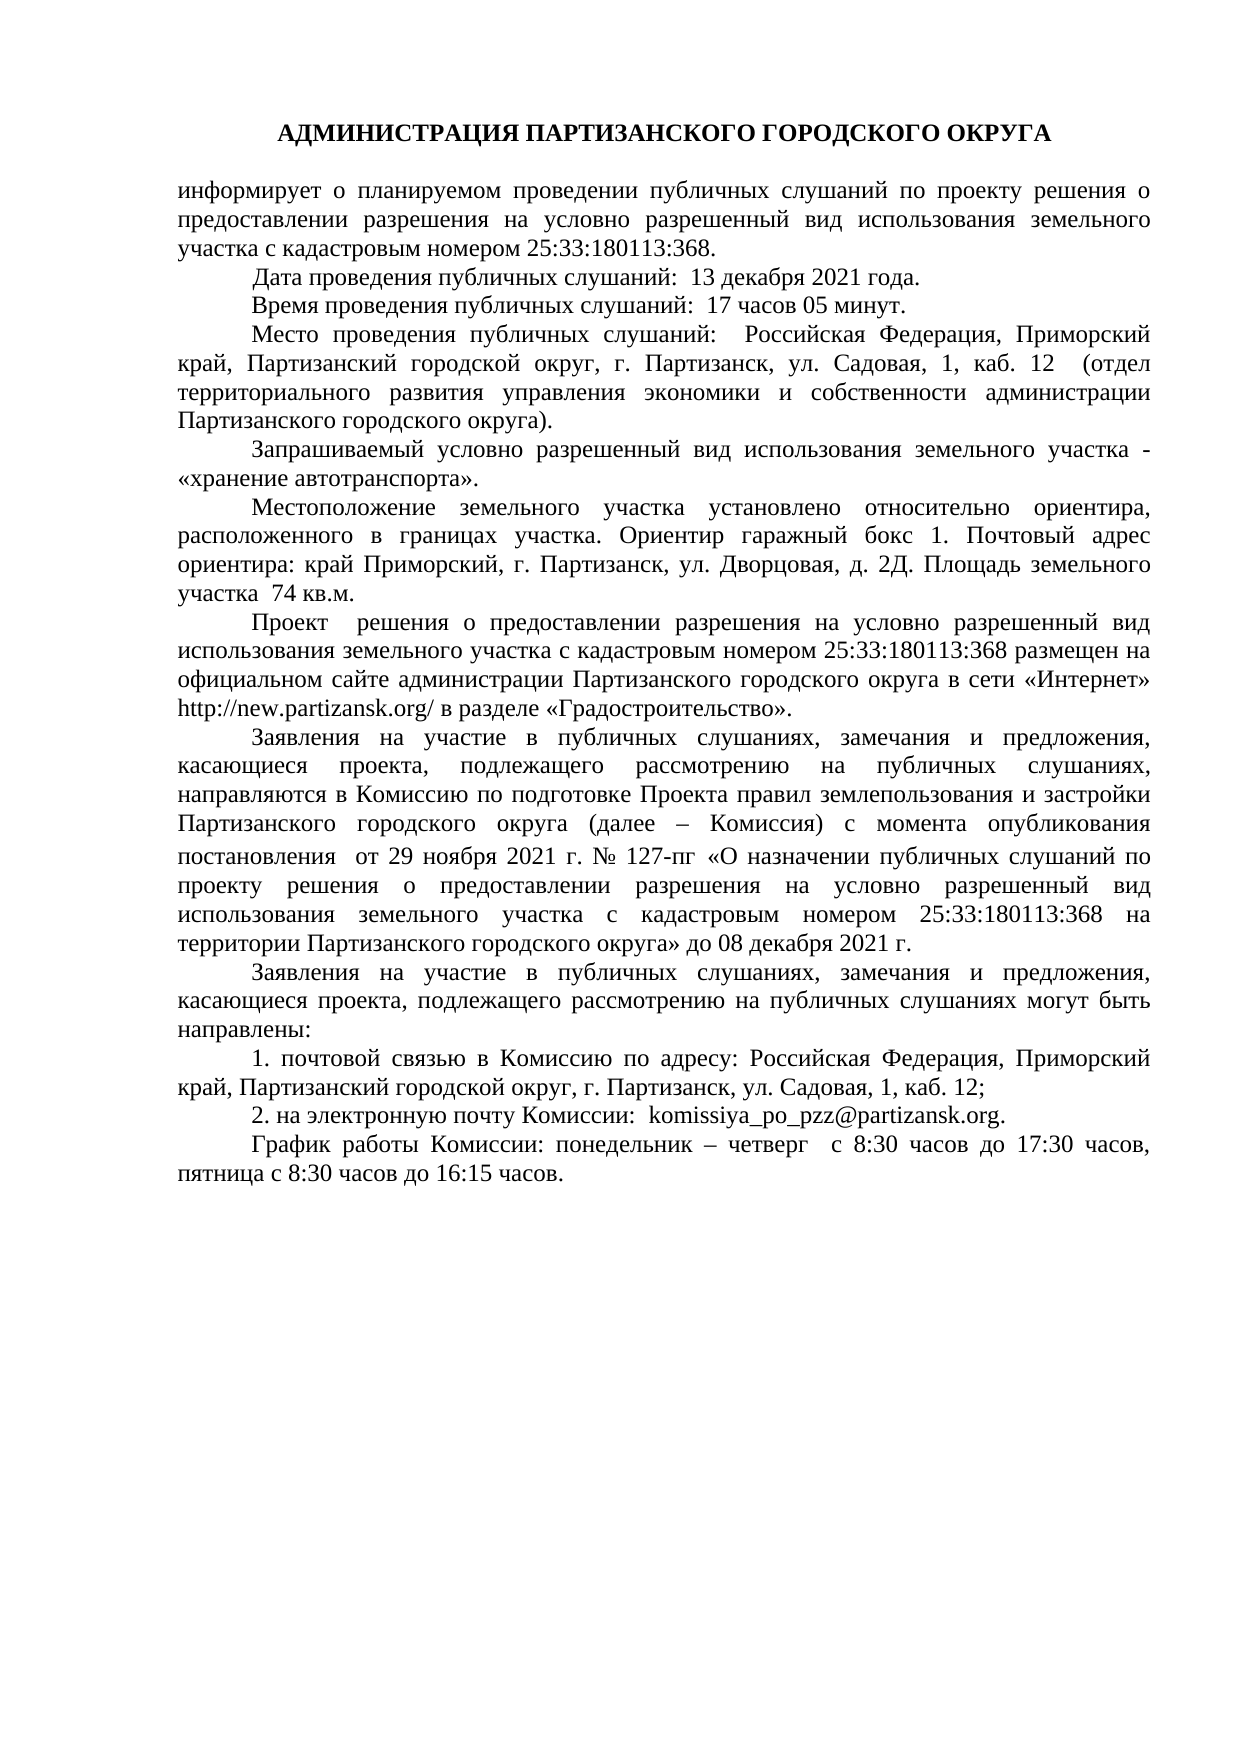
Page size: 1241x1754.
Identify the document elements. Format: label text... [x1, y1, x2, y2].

text АДМИНИСТРАЦИЯ ПАРТИЗАНСКОГО ГОРОДСКОГО ОКРУГА [177, 118, 1152, 147]
subtitle Заявления на участие в публичных слушаниях, замечания и предложения, касающиеся проекта, подлежащего рассмотрению на публичных слушаниях, направляются в Комиссию по подготовке Проекта правил землепользования и застройки Партизанского городского округа (далее – Комиссия) с момента опубликования постановления от 29 ноября 2021 г. № 127-пг «О назначении публичных слушаний по проекту решения о предоставлении разрешения на условно разрешенный вид использования земельного участка с кадастровым номером 25:33:180113:368 на территории Партизанского городского округа» до 08 декабря 2021 г. [177, 722, 1152, 957]
subtitle Местоположение земельного участка установлено относительно ориентира, расположенного в границах участка. Ориентир гаражный бокс 1. Почтовый адрес ориентира: край Приморский, г. Партизанск, ул. Дворцовая, д. 2Д. Площадь земельного участка 74 кв.м. [177, 492, 1152, 607]
text Запрашиваемый условно разрешенный вид использования земельного участка - «хранение автотранспорта». [177, 434, 1152, 492]
text информирует о планируемом проведении публичных слушаний по проекту решения о предоставлении разрешения на условно разрешенный вид использования земельного участка с кадастровым номером 25:33:180113:368. [177, 176, 1152, 262]
subtitle Проект решения о предоставлении разрешения на условно разрешенный вид использования земельного участка с кадастровым номером 25:33:180113:368 размещен на официальном сайте администрации Партизанского городского округа в сети «Интернет» http://new.partizansk.org/ в разделе «Градостроительство». [177, 607, 1152, 722]
text Время проведения публичных слушаний: 17 часов 05 минут. [177, 291, 1152, 319]
text 2. на электронную почту Комиссии: komissiya_po_pzz@partizansk.org. [177, 1100, 1152, 1129]
text 1. почтовой связью в Комиссию по адресу: Российская Федерация, Приморский край, Партизанский городской округ, г. Партизанск, ул. Садовая, 1, каб. 12; [177, 1043, 1152, 1100]
text График работы Комиссии: понедельник – четверг с 8:30 часов до 17:30 часов, пятница с 8:30 часов до 16:15 часов. [177, 1129, 1152, 1187]
text Место проведения публичных слушаний: Российская Федерация, Приморский край, Партизанский городской округ, г. Партизанск, ул. Садовая, 1, каб. 12 (отдел территориального развития управления экономики и собственности администрации Партизанского городского округа). [177, 319, 1152, 434]
text Дата проведения публичных слушаний: 13 декабря 2021 года. [177, 262, 1152, 291]
text Заявления на участие в публичных слушаниях, замечания и предложения, касающиеся проекта, подлежащего рассмотрению на публичных слушаниях могут быть направлены: [177, 957, 1152, 1043]
